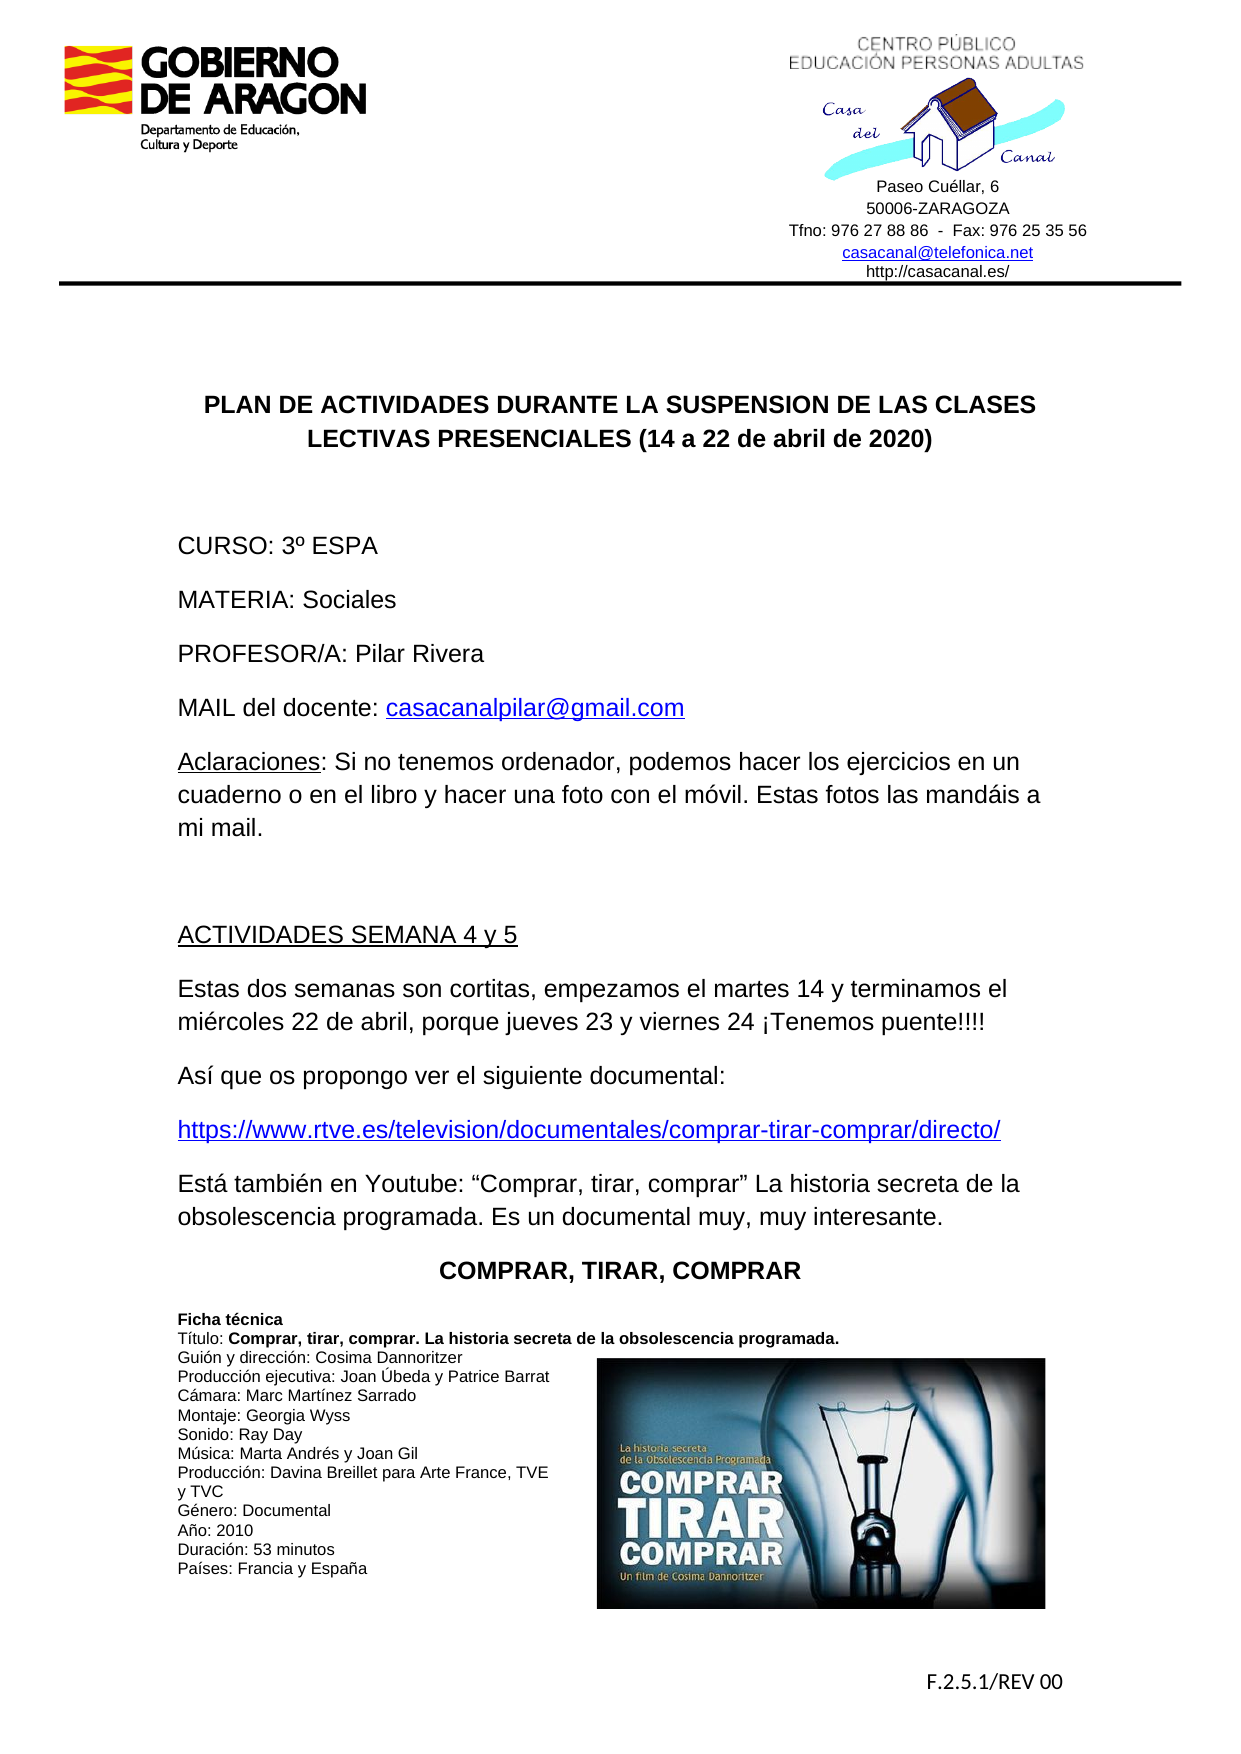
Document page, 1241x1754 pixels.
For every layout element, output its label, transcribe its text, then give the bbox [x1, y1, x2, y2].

text Música: Marta Andrés y Joan Gil [177, 1444, 1063, 1463]
text CURSO: 3º ESPA [177, 531, 1063, 560]
text Sonido: Ray Day [177, 1424, 1063, 1444]
picture [596, 1578, 1046, 1609]
text Año: 2010 [177, 1520, 1063, 1539]
text Producción ejecutiva: Joan Úbeda y Patrice Barrat [177, 1367, 1063, 1386]
picture [64, 45, 366, 153]
text Producción: Davina Breillet para Arte France, TVE [177, 1463, 1063, 1482]
text MAIL del docente: casacanalpilar@gmail.com [177, 693, 1063, 722]
text Aclaraciones: Si no tenemos ordenador, podemos hacer los ejercicios en un cuaderno o en el libro y hacer una foto con el móvil. Estas fotos las mandáis a mi mail. [177, 747, 1063, 841]
text Duración: 53 minutos [177, 1539, 1063, 1559]
text Guión y dirección: Cosima Dannoritzer [177, 1348, 1063, 1367]
text MATERIA: Sociales [177, 585, 1063, 614]
text Así que os propongo ver el siguiente documental: [177, 1061, 1063, 1090]
text https://www.rtve.es/television/documentales/comprar-tirar-comprar/directo/ [177, 1115, 1063, 1144]
text PROFESOR/A: Pilar Rivera [177, 639, 1063, 668]
text Género: Documental [177, 1501, 1063, 1520]
text Estas dos semanas son cortitas, empezamos el martes 14 y terminamos el miércoles 22 de abril, porque jueves 23 y viernes 24 ¡Tenemos puente!!!! [177, 974, 1063, 1036]
text Montaje: Georgia Wyss [177, 1405, 1063, 1424]
text Está también en Youtube: “Comprar, tirar, comprar” La historia secreta de la obsolescencia programada. Es un documental muy, muy interesante. [177, 1169, 1063, 1231]
text COMPRAR, TIRAR, COMPRAR [177, 1256, 1063, 1284]
text Cámara: Marc Martínez Sarrado [177, 1386, 1063, 1405]
picture [821, 73, 1066, 183]
text PLAN DE ACTIVIDADES DURANTE LA SUSPENSION DE LAS CLASES LECTIVAS PRESENCIALES (14 a 22 de abril de 2020) [177, 391, 1063, 452]
text Países: Francia y España [177, 1559, 1063, 1578]
text Título: Comprar, tirar, comprar. La historia secreta de la obsolescencia programada. [177, 1329, 1063, 1348]
text Ficha técnica [177, 1309, 1063, 1329]
text y TVC [177, 1482, 1063, 1501]
text ACTIVIDADES SEMANA 4 y 5 [177, 920, 1063, 949]
